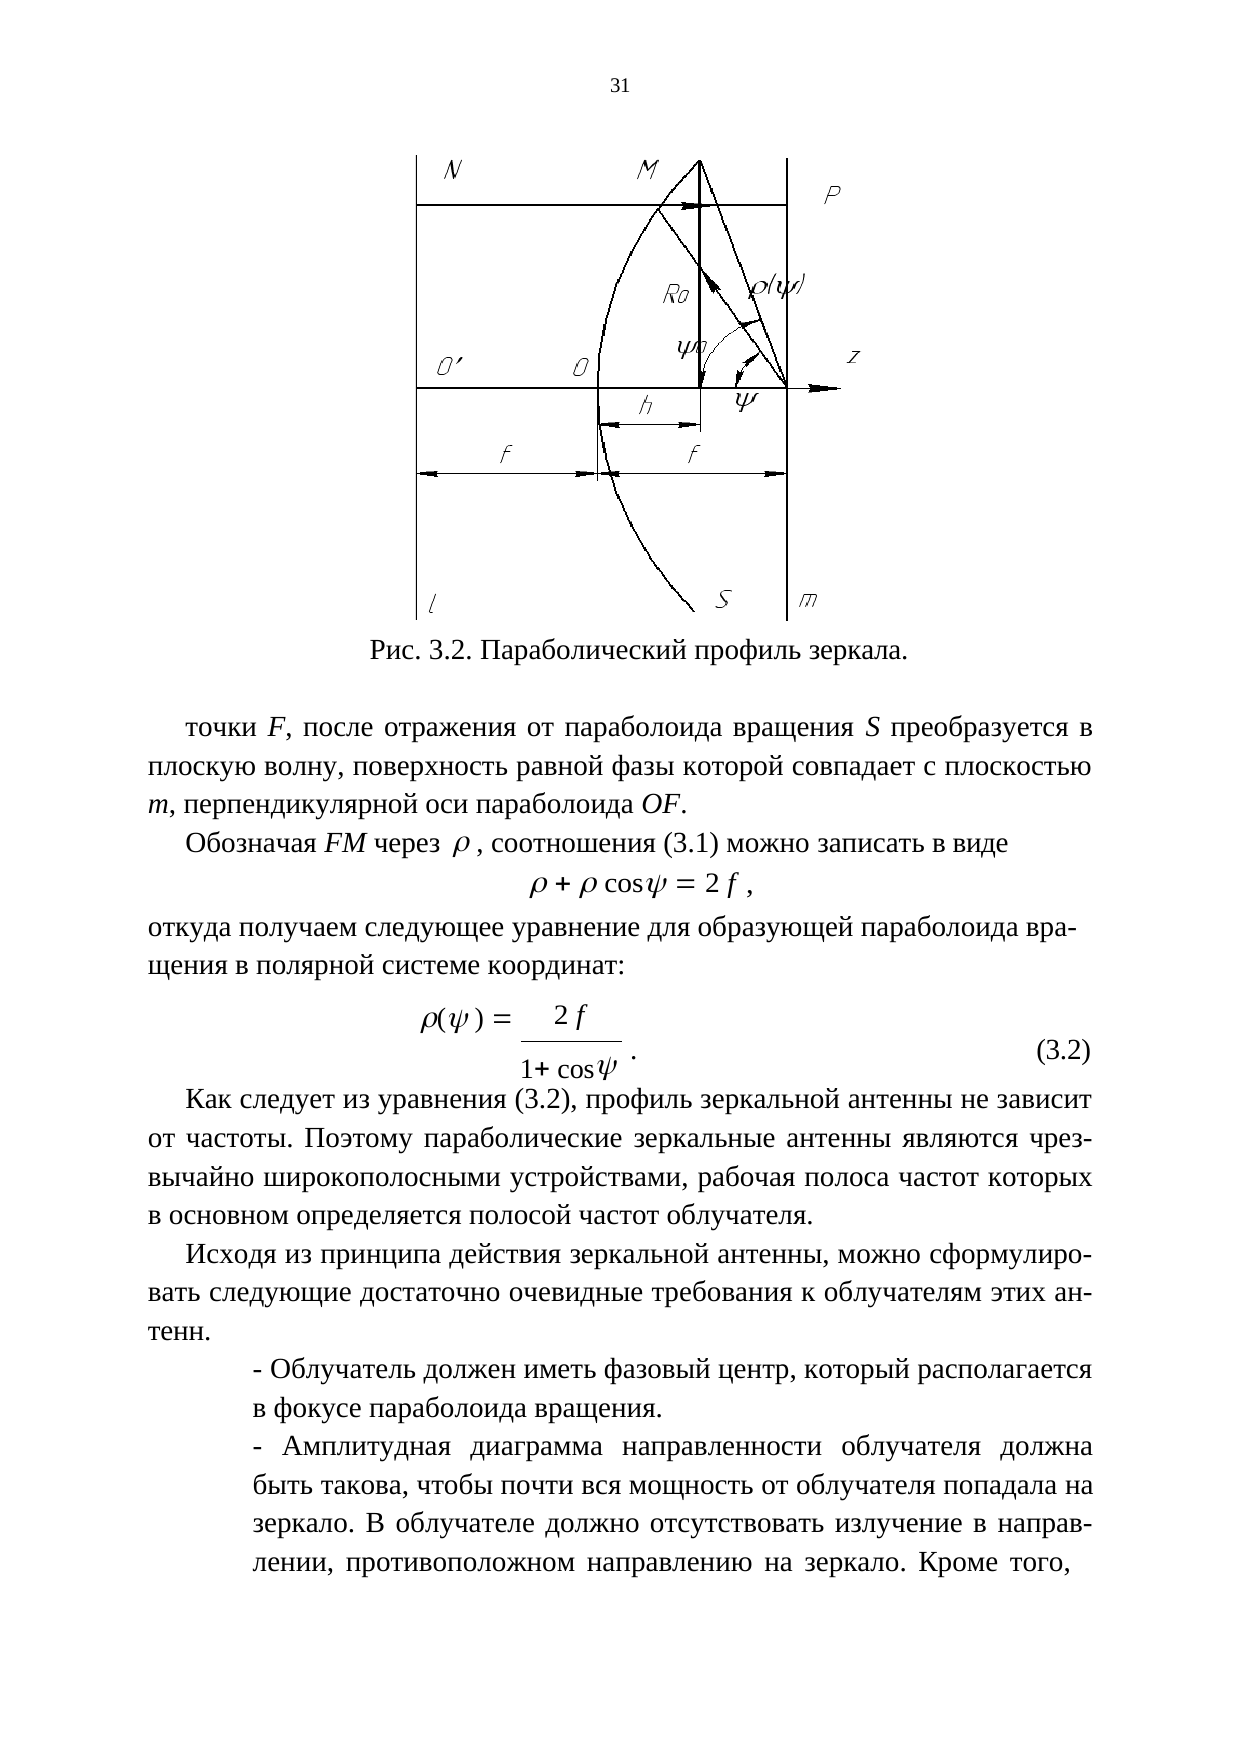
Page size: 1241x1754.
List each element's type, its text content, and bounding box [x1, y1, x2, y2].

text    cos  2 f , [190, 864, 1094, 900]
list Облучатель должен иметь фазовый центр, который располагается в фокусе параболоида вращения. [252, 1351, 1092, 1423]
text откуда получаем следующее уравнение для образующей параболоида вра- щения в полярной системе координат: [148, 909, 1089, 981]
text Рис. 3.2. Параболический профиль зеркала. [184, 632, 1094, 666]
text ( )  [127, 1001, 514, 1034]
text Обозначая FM через  , соотношения (3.1) можно записать в виде [185, 825, 1130, 859]
text Как следует из уравнения (3.2), профиль зеркальной антенны не зависит от частоты. Поэтому параболические зеркальные антенны являются чрез- вычайно широкополосными устройствами, рабочая полоса частот которых в основном определяется полосой частот облучателя. [148, 1082, 1093, 1231]
text точки F, после отражения от параболоида вращения S преобразуется в плоскую волну, поверхность равной фазы которой совпадает с плоскостью m, перпендикулярной оси параболоида OF. [148, 709, 1093, 820]
list Амплитудная диаграмма направленности облучателя должна быть такова, чтобы почти вся мощность от облучателя попадала на зеркало. В облучателе должно отсутствовать излучение в направ- лении, противоположном направлению на зеркало. Кроме того, [252, 1428, 1093, 1578]
text Исходя из принципа действия зеркальной антенны, можно сформулиро- вать следующие достаточно очевидные требования к облучателям этих ан- тенн. [148, 1236, 1093, 1346]
picture [415, 155, 862, 621]
text 1 cos . (3.2) [519, 1029, 1130, 1067]
text 2 f [554, 1003, 1130, 1029]
